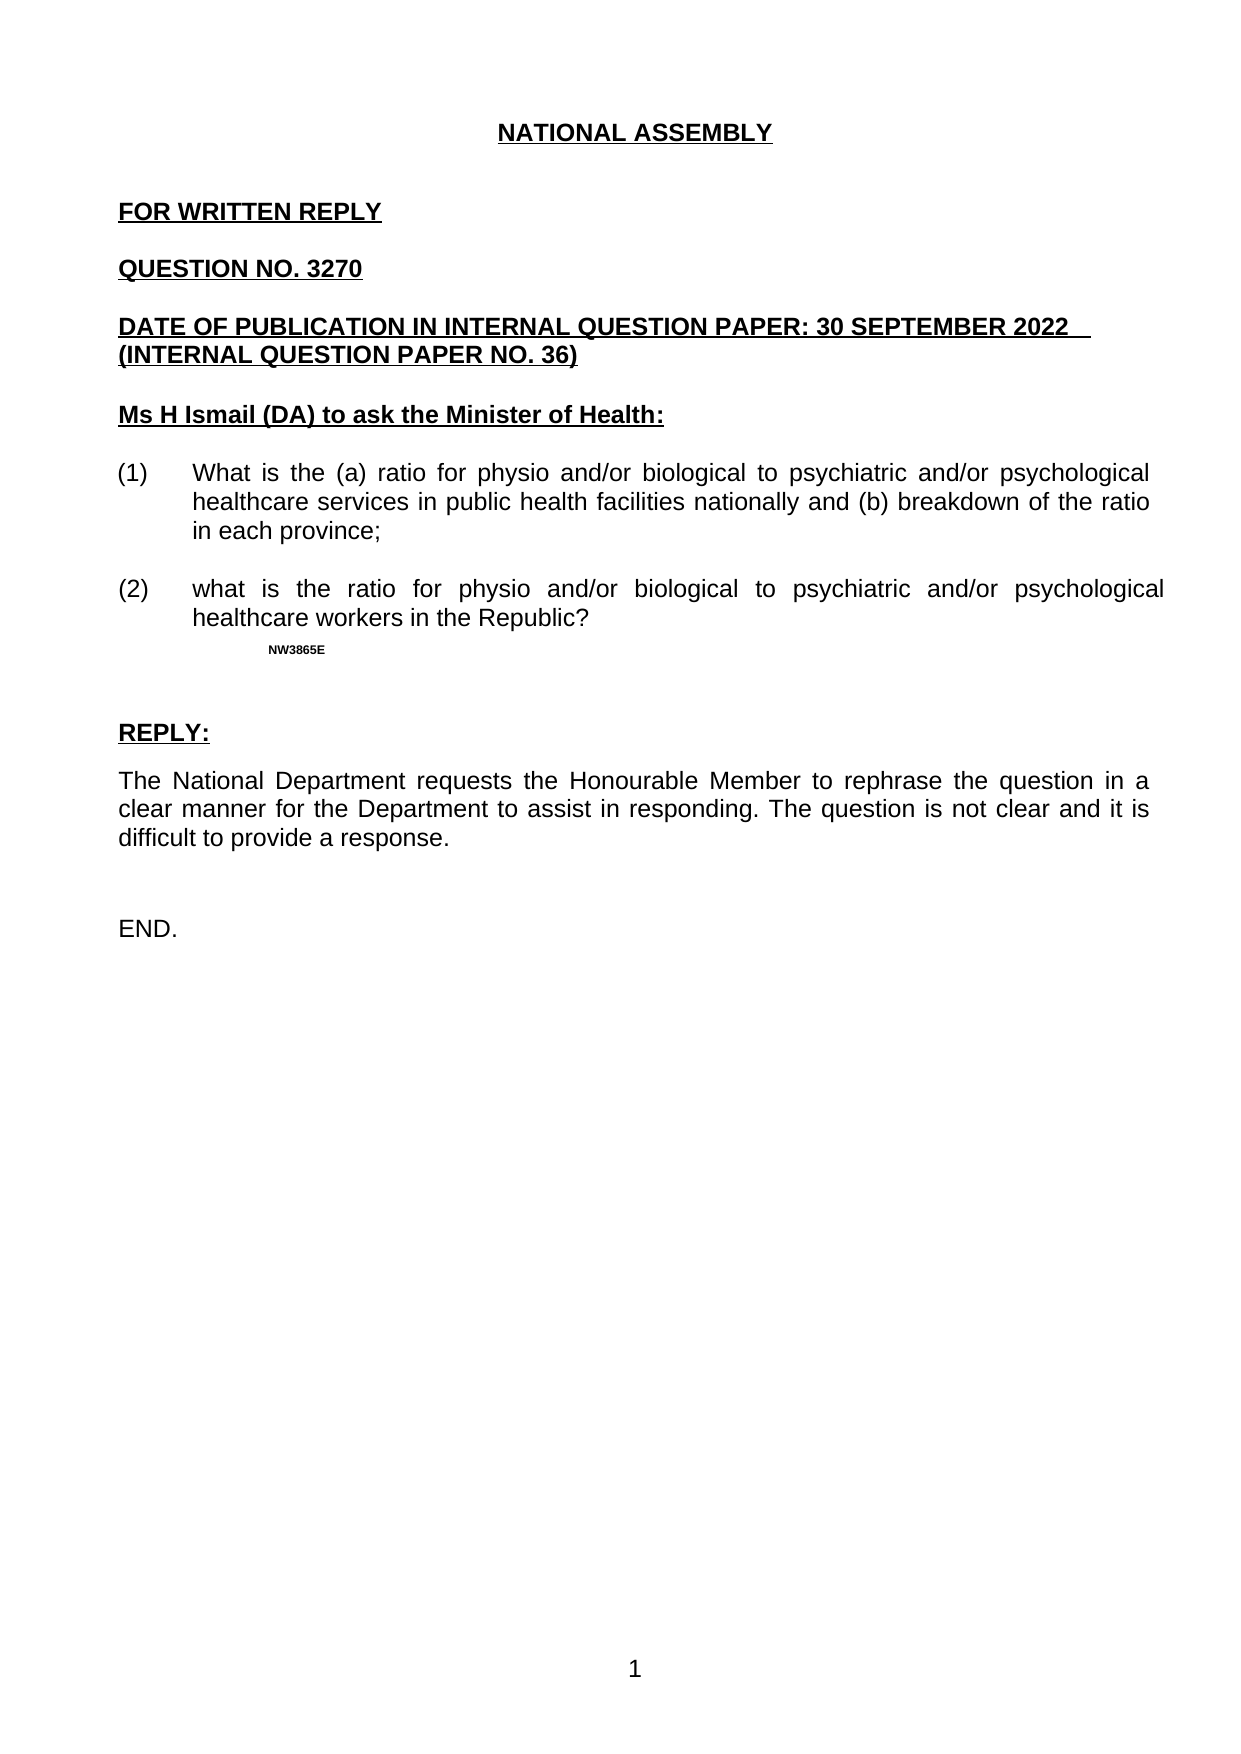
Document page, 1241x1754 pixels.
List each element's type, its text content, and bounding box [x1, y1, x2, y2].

text DATE OF PUBLICATION IN INTERNAL QUESTION PAPER: 30 SEPTEMBER 2022 [118, 311, 1152, 340]
text The National Department requests the Honourable Member to rephrase the question in a clear manner for the Department to assist in responding. The question is not clear and it is difficult to provide a response. [118, 766, 1152, 852]
text (INTERNAL QUESTION PAPER NO. 36) [118, 340, 1152, 369]
text FOR WRITTEN REPLY [118, 196, 1152, 225]
text END. [118, 914, 1152, 943]
text (1) What is the (a) ratio for physio and/or biological to psychiatric and/or psychological healthcare services in public health facilities nationally and (b) breakdown of the ratio in each province; [117, 458, 1152, 544]
subtitle NATIONAL ASSEMBLY [118, 118, 1152, 147]
text QUESTION NO. 3270 [118, 254, 1152, 283]
text Ms H Ismail (DA) to ask the Minister of Health: [118, 400, 1152, 429]
text REPLY: [118, 718, 1141, 747]
text (2) what is the ratio for physio and/or biological to psychiatric and/or psychological healthcare workers in the Republic? NW3865E [118, 574, 1167, 660]
